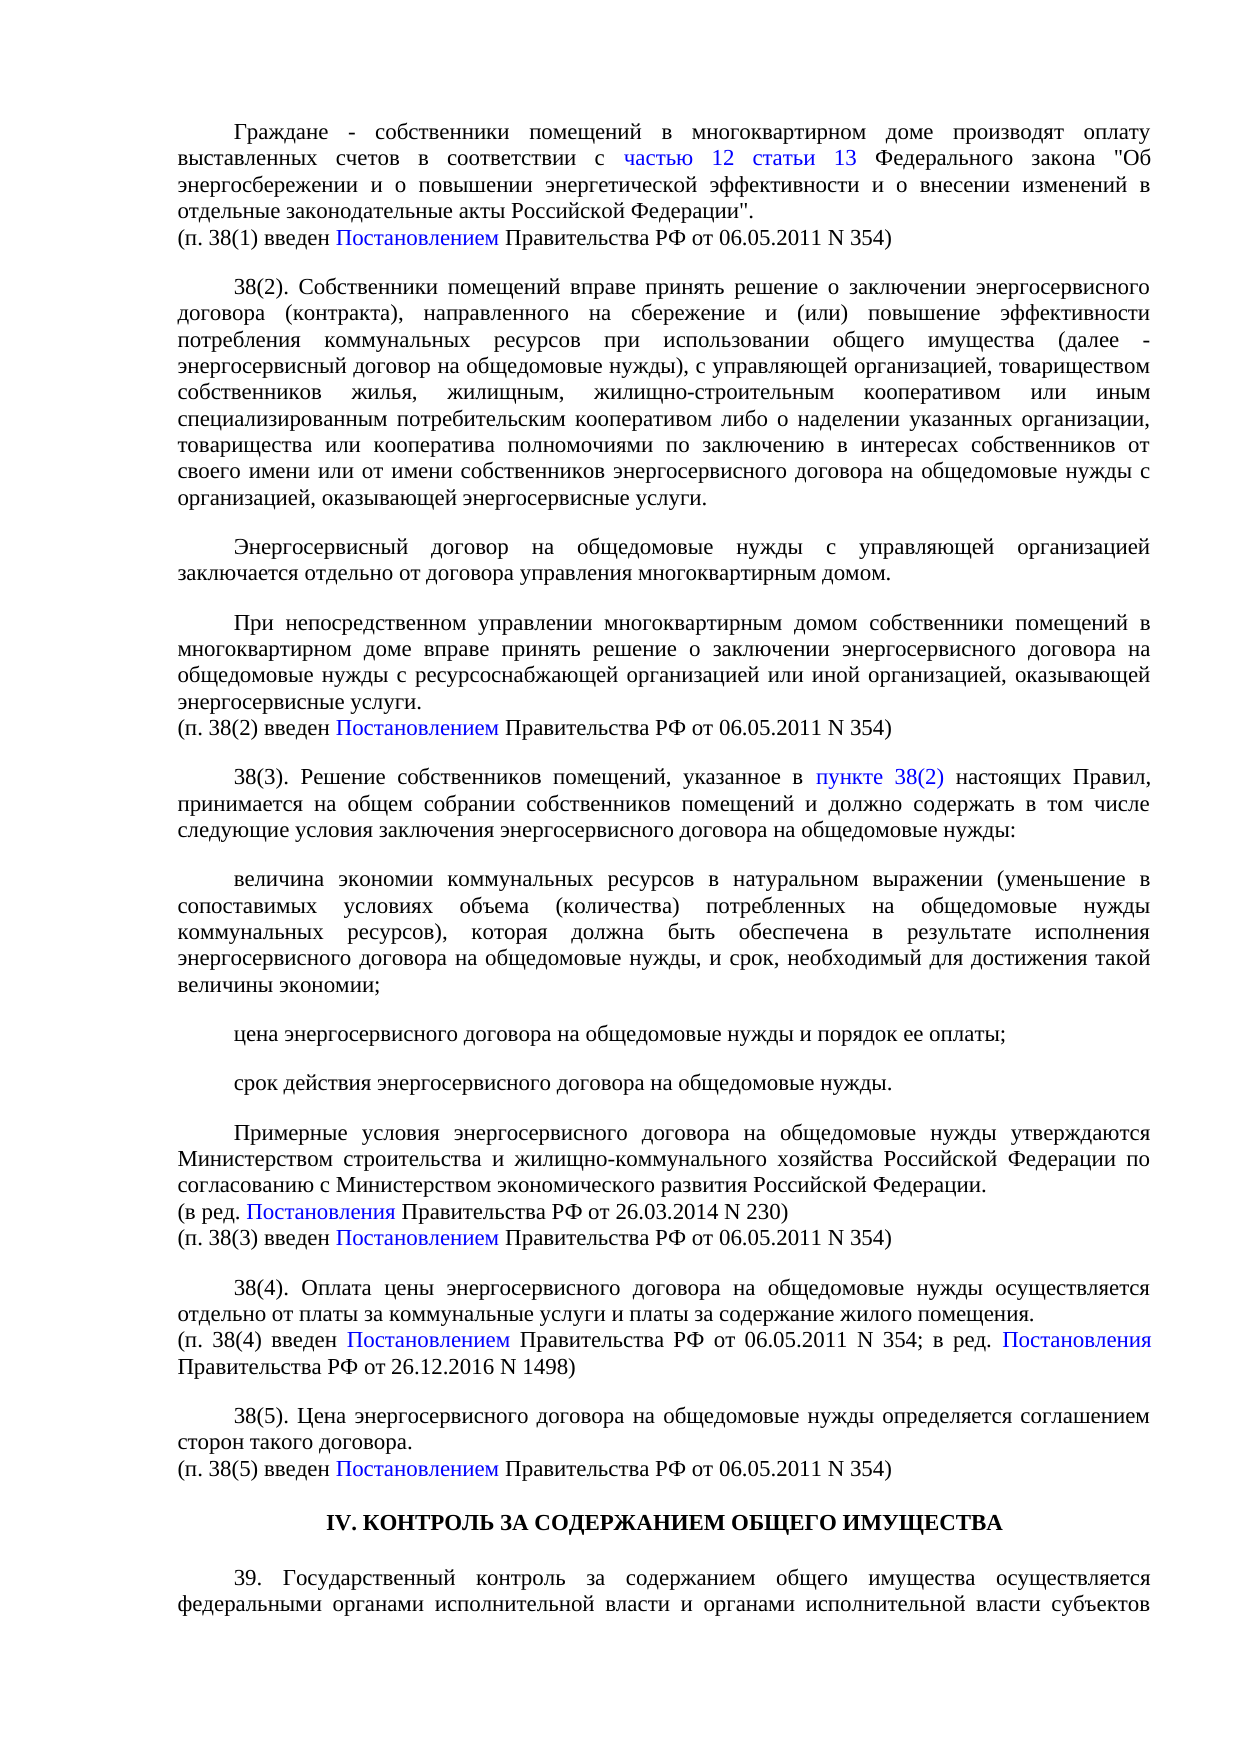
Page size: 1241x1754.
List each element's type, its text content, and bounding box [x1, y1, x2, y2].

text 38(5). Цена энергосервисного договора на общедомовые нужды определяется соглашением сторон такого договора. [177, 1402, 1152, 1455]
text срок действия энергосервисного договора на общедомовые нужды. [177, 1069, 1152, 1096]
text (п. 38(4) введен Постановлением Правительства РФ от 06.05.2011 N 354; в ред. Постановления Правительства РФ от 26.12.2016 N 1498) [177, 1326, 1152, 1379]
text (п. 38(3) введен Постановлением Правительства РФ от 06.05.2011 N 354) [177, 1224, 1152, 1251]
text (п. 38(5) введен Постановлением Правительства РФ от 06.05.2011 N 354) [177, 1455, 1152, 1481]
text Граждане - собственники помещений в многоквартирном доме производят оплату выставленных счетов в соответствии с частью 12 статьи 13 Федерального закона "Об энергосбережении и о повышении энергетической эффективности и о внесении изменений в отдельные законодательные акты Российской Федерации". [177, 118, 1152, 223]
text IV. КОНТРОЛЬ ЗА СОДЕРЖАНИЕМ ОБЩЕГО ИМУЩЕСТВА [177, 1509, 1152, 1536]
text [177, 1564, 1152, 1617]
text Примерные условия энергосервисного договора на общедомовые нужды утверждаются Министерством строительства и жилищно-коммунального хозяйства Российской Федерации по согласованию с Министерством экономического развития Российской Федерации. [177, 1119, 1152, 1198]
text 38(4). Оплата цены энергосервисного договора на общедомовые нужды осуществляется отдельно от платы за коммунальные услуги и платы за содержание жилого помещения. [177, 1273, 1152, 1326]
text (п. 38(1) введен Постановлением Правительства РФ от 06.05.2011 N 354) [177, 224, 1152, 250]
text 38(2). Собственники помещений вправе принять решение о заключении энергосервисного договора (контракта), направленного на сбережение и (или) повышение эффективности потребления коммунальных ресурсов при использовании общего имущества (далее - энергосервисный договор на общедомовые нужды), с управляющей организацией, товариществом собственников жилья, жилищным, жилищно-строительным кооперативом или иным специализированным потребительским кооперативом либо о наделении указанных организации, товарищества или кооператива полномочиями по заключению в интересах собственников от своего имени или от имени собственников энергосервисного договора на общедомовые нужды с организацией, оказывающей энергосервисные услуги. [177, 273, 1152, 510]
text При непосредственном управлении многоквартирным домом собственники помещений в многоквартирном доме вправе принять решение о заключении энергосервисного договора на общедомовые нужды с ресурсоснабжающей организацией или иной организацией, оказывающей энергосервисные услуги. [177, 609, 1152, 714]
text 38(3). Решение собственников помещений, указанное в пункте 38(2) настоящих Правил, принимается на общем собрании собственников помещений и должно содержать в том числе следующие условия заключения энергосервисного договора на общедомовые нужды: [177, 763, 1152, 842]
text (в ред. Постановления Правительства РФ от 26.03.2014 N 230) [177, 1198, 1152, 1224]
text величина экономии коммунальных ресурсов в натуральном выражении (уменьшение в сопоставимых условиях объема (количества) потребленных на общедомовые нужды коммунальных ресурсов), которая должна быть обеспечена в результате исполнения энергосервисного договора на общедомовые нужды, и срок, необходимый для достижения такой величины экономии; [177, 865, 1152, 997]
text Энергосервисный договор на общедомовые нужды с управляющей организацией заключается отдельно от договора управления многоквартирным домом. [177, 533, 1152, 586]
text (п. 38(2) введен Постановлением Правительства РФ от 06.05.2011 N 354) [177, 714, 1152, 741]
text цена энергосервисного договора на общедомовые нужды и порядок ее оплаты; [177, 1020, 1152, 1046]
